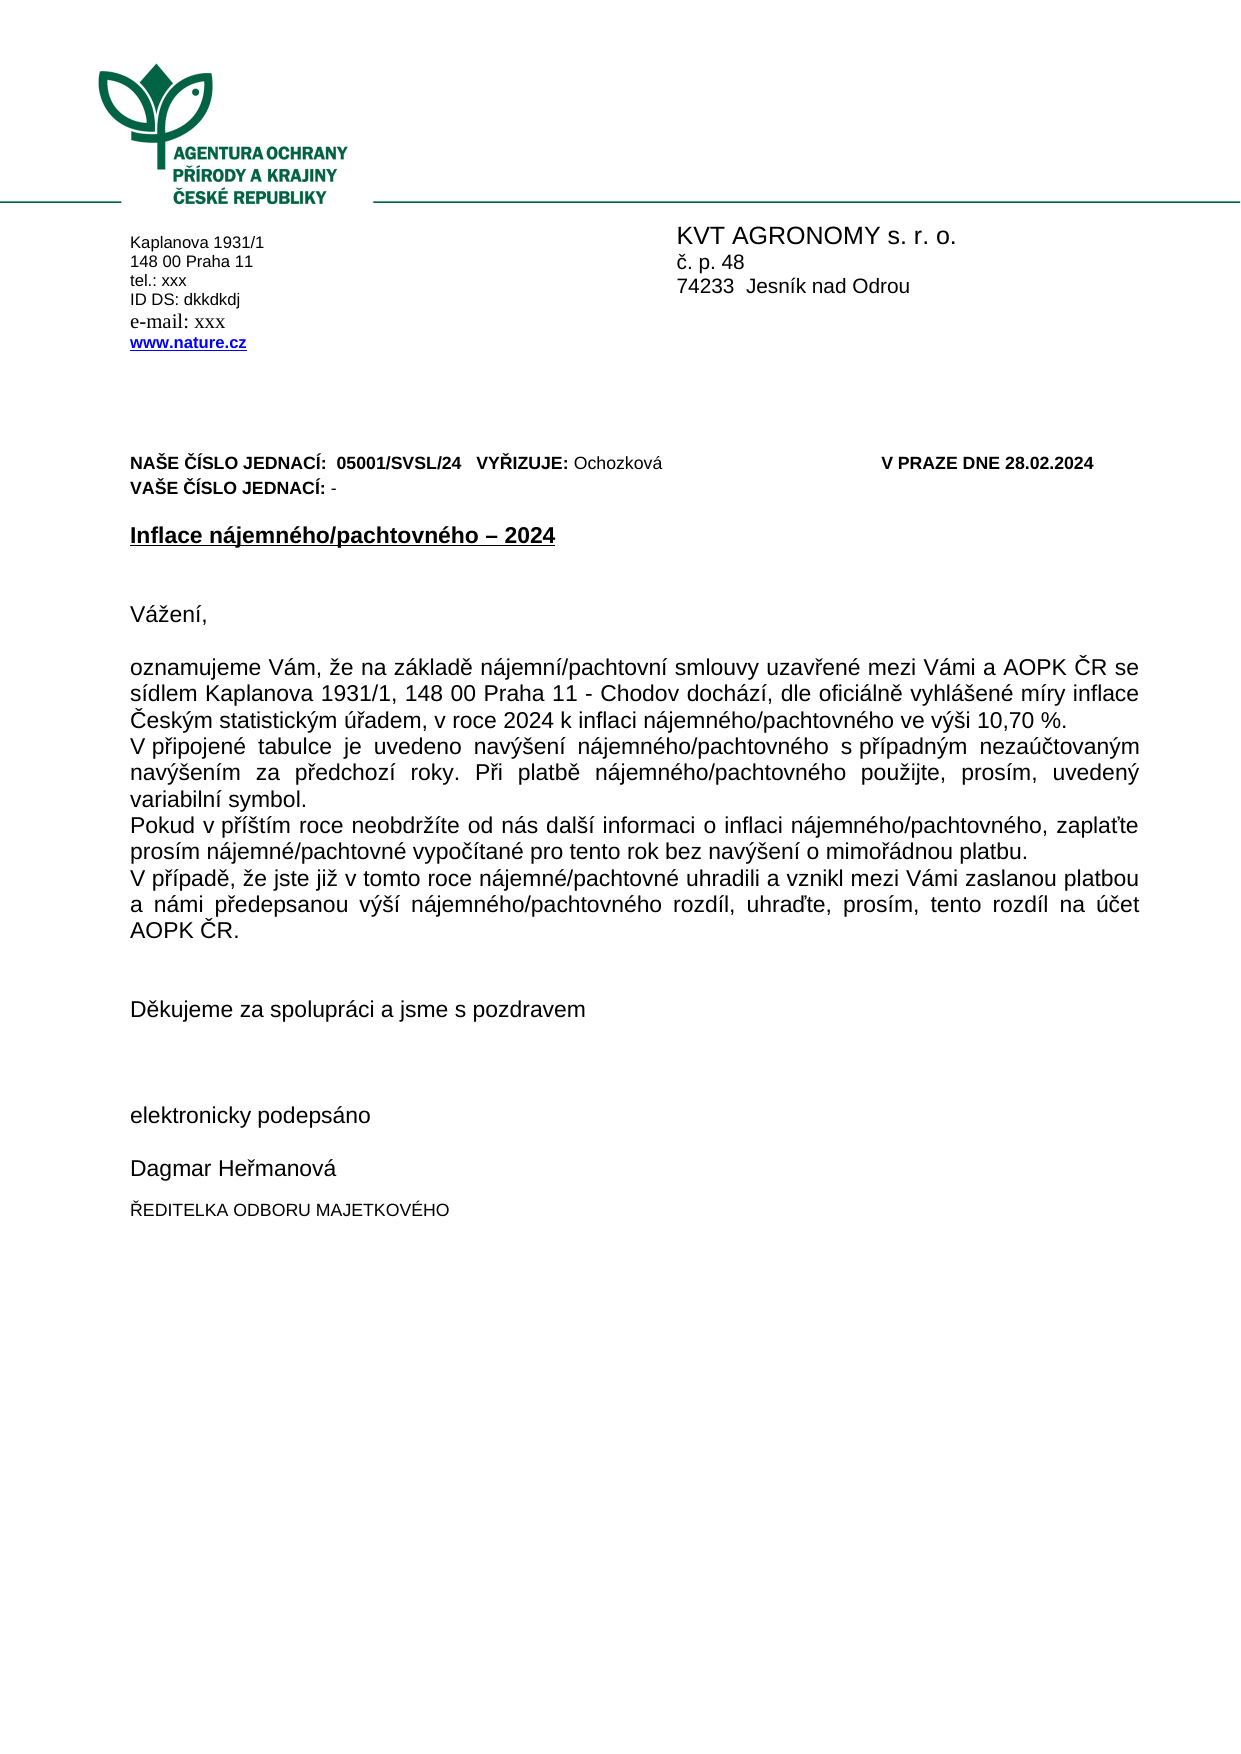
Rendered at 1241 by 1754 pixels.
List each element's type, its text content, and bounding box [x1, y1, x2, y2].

text e-mail: xxx [130, 309, 1140, 333]
subtitle VAŠE ČÍSLO JEDNACÍ: - [130, 478, 1140, 498]
text Inflace nájemného/pachtovného – 2024 [130, 522, 1140, 548]
text 74233 Jesník nad Odrou [632, 274, 1148, 298]
text Dagmar Heřmanová [130, 1154, 1140, 1181]
picture [0, 0, 1241, 209]
text Pokud v příštím roce neobdržíte od nás další informaci o inflaci nájemného/pachtovného, zaplaťte prosím nájemné/pachtovné vypočítané pro tento rok bez navýšení o mimořádnou platbu. [130, 812, 1140, 865]
text www.nature.cz [130, 333, 1140, 352]
text V připojené tabulce je uvedeno navýšení nájemného/pachtovného s případným nezaúčtovaným navýšením za předchozí roky. Při platbě nájemného/pachtovného použijte, prosím, uvedený variabilní symbol. [130, 733, 1140, 812]
text 148 00 Praha 11 [130, 252, 632, 271]
text ŘEDITELKA ODBORU MAJETKOVÉHO [130, 1200, 1140, 1221]
text KVT AGRONOMY s. r. o. [632, 221, 1148, 250]
text Děkujeme za spolupráci a jsme s pozdravem [130, 996, 1140, 1023]
text č. p. 48 [632, 250, 1148, 274]
text Kaplanova 1931/1 [130, 232, 632, 252]
text V případě, že jste již v tomto roce nájemné/pachtovné uhradili a vznikl mezi Vámi zaslanou platbou a námi předepsanou výší nájemného/pachtovného rozdíl, uhraďte, prosím, tento rozdíl na účet AOPK ČR. [130, 865, 1140, 944]
text Vážení, [130, 601, 1140, 627]
text tel.: xxx [130, 271, 632, 290]
text oznamujeme Vám, že na základě nájemní/pachtovní smlouvy uzavřené mezi Vámi a AOPK ČR se sídlem Kaplanova 1931/1, 148 00 Praha 11 - Chodov dochází, dle oficiálně vyhlášené míry inflace Českým statistickým úřadem, v roce 2024 k inflaci nájemného/pachtovného ve výši 10,70 %. [130, 654, 1140, 733]
text elektronicky podepsáno [130, 1102, 1140, 1128]
subtitle NAŠE ČÍSLO JEDNACÍ: 05001/SVSL/24 VYŘIZUJE: Ochozková V PRAZE DNE 28.02.2024 [130, 453, 1140, 473]
text ID DS: dkkdkdj [130, 290, 1140, 309]
